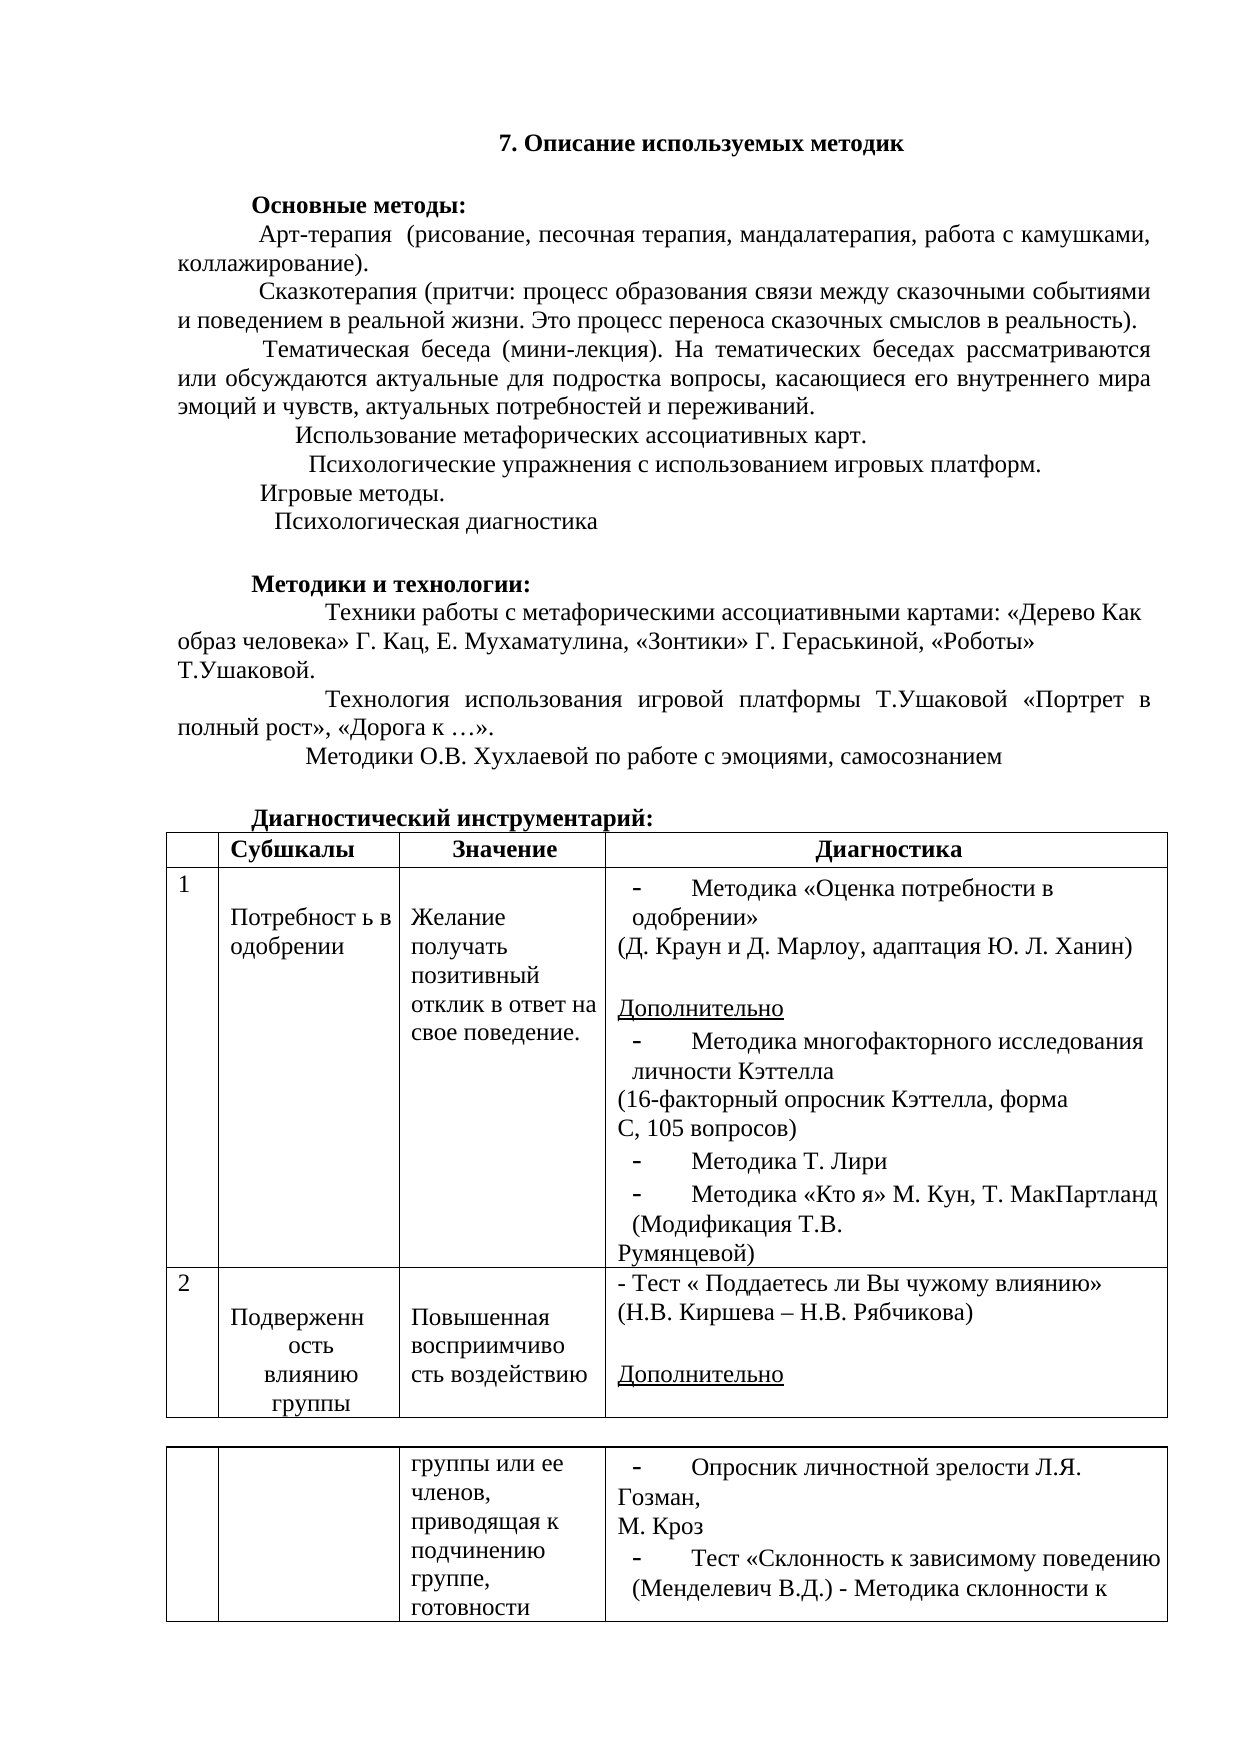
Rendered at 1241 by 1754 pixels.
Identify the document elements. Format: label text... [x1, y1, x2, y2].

text Методики О.В. Хухлаевой по работе с эмоциями, самосознанием [177, 741, 1152, 770]
table_header Диагностика [606, 833, 1167, 867]
table_header [219, 1448, 399, 1621]
table_cell 1 [167, 868, 218, 1267]
text Диагностический инструментарий: [177, 803, 1152, 832]
table_cell Потребност ь в одобрении [219, 868, 399, 1267]
table_cell Повышенная восприимчиво сть воздействию [400, 1268, 605, 1417]
table_header Значение [400, 833, 605, 867]
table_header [606, 1448, 1167, 1621]
text Сказкотерапия (притчи: процесс образования связи между сказочными событиями и поведением в реальной жизни. Это процесс переноса сказочных смыслов в реальность). [177, 276, 1152, 334]
table_header Субшкалы [219, 833, 399, 867]
text Психологическая диагностика [177, 506, 1152, 535]
text Основные методы: [177, 190, 1152, 219]
table_cell 2 [167, 1268, 218, 1417]
table_cell Желание получать позитивный отклик в ответ на свое поведение. [400, 868, 605, 1267]
text Техники работы с метафорическими ассоциативными картами: «Дерево Как образ человека» Г. Кац, Е. Мухаматулина, «Зонтики» Г. Гераськиной, «Роботы» Т.Ушаковой. [177, 597, 1152, 684]
text Методики и технологии: [177, 569, 1152, 597]
table_cell Подверженн ость влиянию группы [219, 1268, 399, 1417]
table_header [167, 833, 218, 867]
text Психологические упражнения с использованием игровых платформ. [177, 449, 1152, 478]
table_header [167, 1448, 218, 1621]
text Использование метафорических ассоциативных карт. [177, 420, 1152, 449]
subtitle 7. Описание используемых методик [177, 128, 1152, 157]
text Арт-терапия (рисование, песочная терапия, мандалатерапия, работа с камушками, коллажирование). [177, 219, 1152, 276]
text Технология использования игровой платформы Т.Ушаковой «Портрет в полный рост», «Дорога к …». [177, 684, 1152, 741]
text Игровые методы. [177, 478, 1152, 506]
table_cell - Тест « Поддаетесь ли Вы чужому влиянию» (Н.В. Киршева – Н.В. Рябчикова) Дополнительно [606, 1268, 1167, 1417]
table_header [400, 1448, 605, 1621]
text Тематическая беседа (мини-лекция). На тематических беседах рассматриваются или обсуждаются актуальные для подростка вопросы, касающиеся его внутреннего мира эмоций и чувств, актуальных потребностей и переживаний. [177, 334, 1152, 420]
table_cell Методика «Оценка потребности в одобрении» (Д. Краун и Д. Марлоу, адаптация Ю. Л. Ханин) Дополнительно Методика многофакторного исследования личности Кэттелла (16-факторный опросник Кэттелла, форма С, 105 вопросов) Методика Т. Лири Методика «Кто я» М. Кун, Т. МакПартланд (Модификация Т.В. Румянцевой) [606, 868, 1167, 1267]
